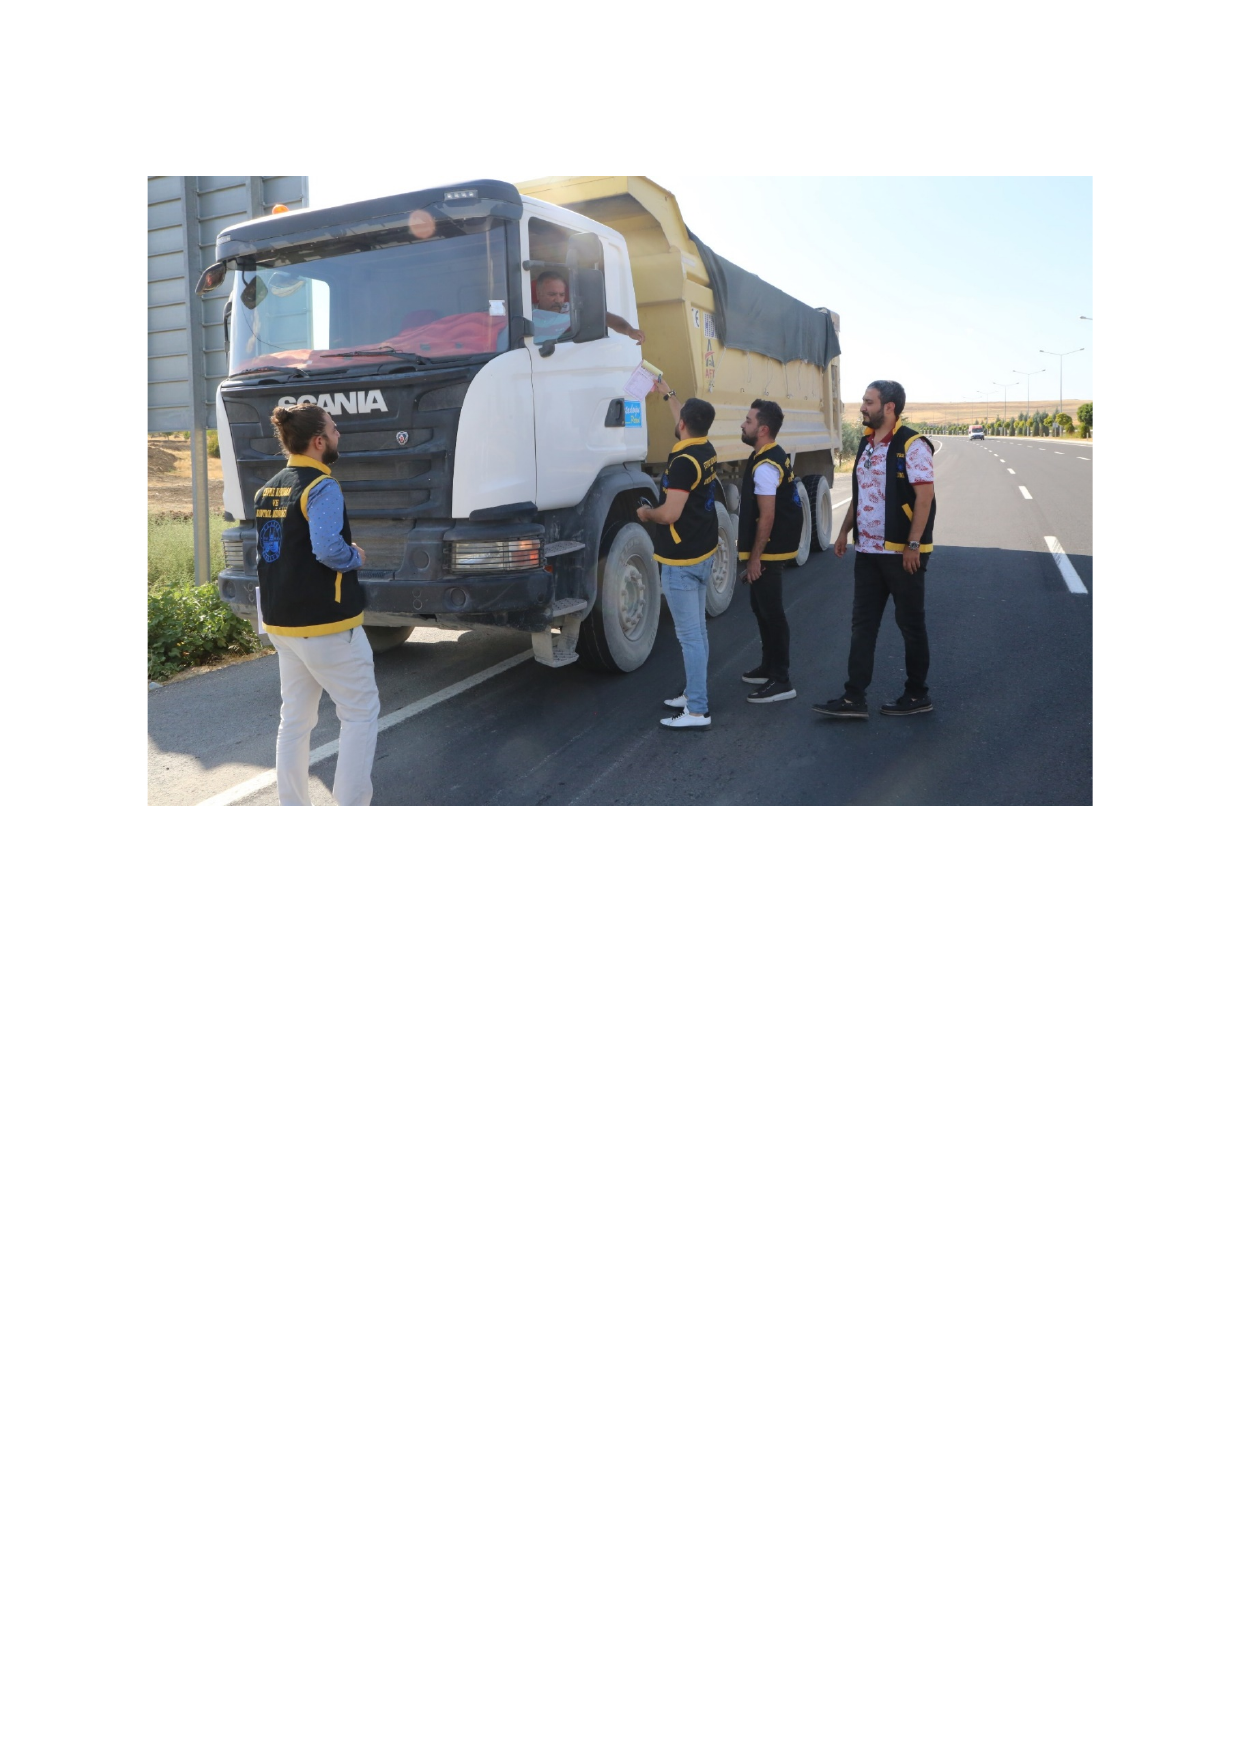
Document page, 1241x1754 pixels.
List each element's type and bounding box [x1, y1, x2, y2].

picture [147, 176, 1093, 806]
